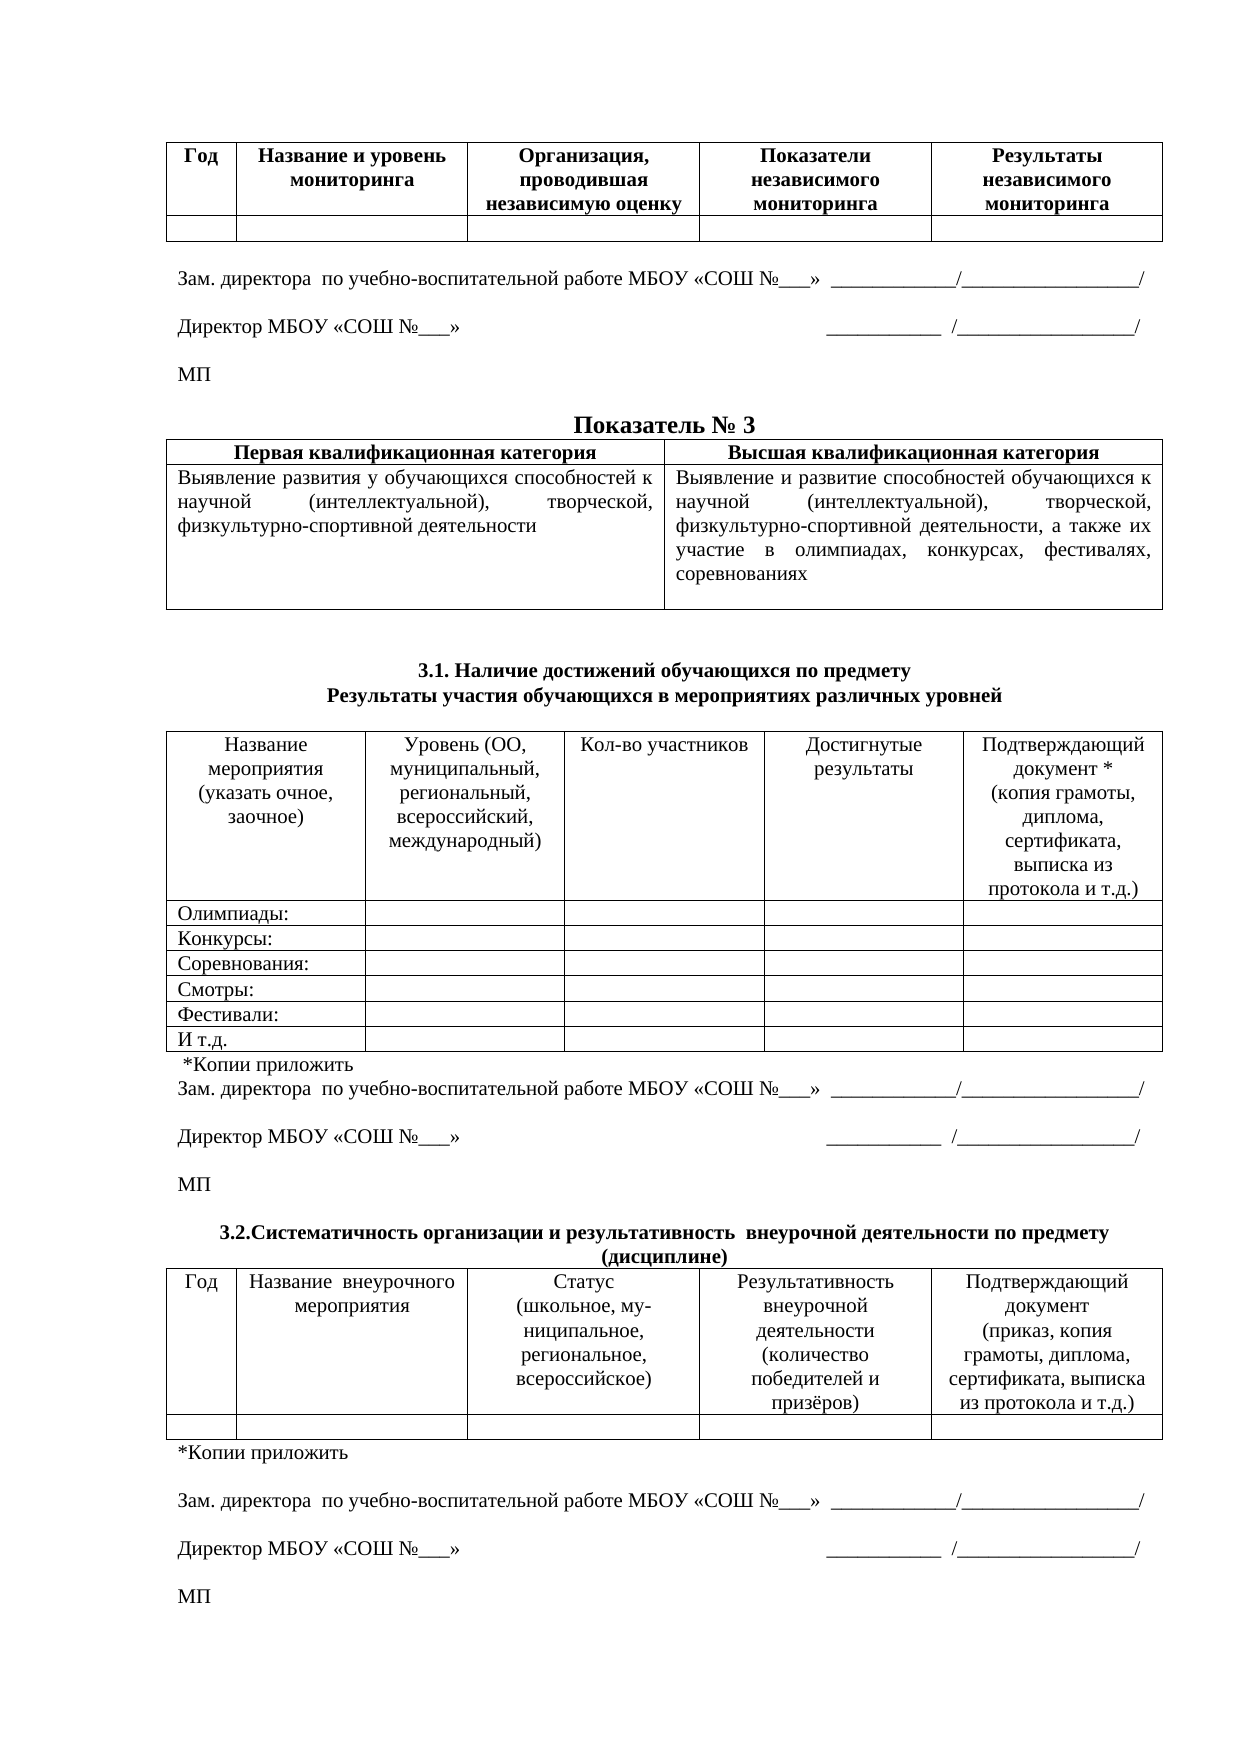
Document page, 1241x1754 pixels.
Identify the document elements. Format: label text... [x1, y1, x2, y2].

table_cell Фестивали: [167, 1002, 365, 1026]
table_cell [964, 976, 1162, 1001]
table_cell [765, 901, 963, 925]
table_header Год [167, 1269, 236, 1414]
table_cell [964, 951, 1162, 975]
table_cell [964, 1027, 1162, 1051]
list Зам. директора по учебно-воспитательной работе МБОУ «СОШ №___» ____________/_________________/ [177, 266, 1152, 290]
table_cell [765, 926, 963, 950]
text *Копии приложить [177, 1052, 1152, 1076]
table_cell [765, 1027, 963, 1051]
table_cell [700, 1415, 931, 1439]
table_cell [964, 901, 1162, 925]
text Директор МБОУ «СОШ №___» ___________ /_________________/ [177, 314, 1152, 338]
table_cell [468, 216, 699, 241]
table_header Организация, проводившая независимую оценку [468, 143, 699, 215]
table_header Первая квалификационная категория [167, 440, 664, 464]
table_header Название внеурочного мероприятия [237, 1269, 467, 1414]
table_cell [237, 1415, 467, 1439]
table_cell Конкурсы: [167, 926, 365, 950]
text Показатель № 3 [177, 410, 1152, 439]
table_header Название мероприятия (указать очное, заочное) [167, 732, 365, 900]
table_header Название и уровень мониторинга [237, 143, 467, 215]
table_cell Олимпиады: [167, 901, 365, 925]
text МП [177, 1584, 1152, 1608]
table_cell [167, 216, 236, 241]
table_header Результативность внеурочной деятельности (количество победителей и призёров) [700, 1269, 931, 1414]
table_header Результаты независимого мониторинга [932, 143, 1162, 215]
table_cell [765, 976, 963, 1001]
table_cell [565, 951, 764, 975]
table_cell [932, 1415, 1162, 1439]
table_header Достигнутые результаты [765, 732, 963, 900]
table_header Статус (школьное, муниципальное, региональное, всероссийское) [468, 1269, 699, 1414]
text МП [177, 1172, 1152, 1196]
table_cell [237, 216, 467, 241]
table_header Показатели независимого мониторинга [700, 143, 931, 215]
table_cell [765, 951, 963, 975]
table_cell [565, 976, 764, 1001]
text 3.2.Систематичность организации и результативность внеурочной деятельности по предмету (дисциплине) [177, 1220, 1152, 1268]
table_cell [565, 926, 764, 950]
table_cell [366, 1002, 564, 1026]
table_cell [700, 216, 931, 241]
text Директор МБОУ «СОШ №___» ___________ /_________________/ [177, 1536, 1152, 1560]
table_cell [366, 1027, 564, 1051]
table_header Подтверждающий документ (приказ, копия грамоты, диплома, сертификата, выписка из протокола и т.д.) [932, 1269, 1162, 1414]
table_header Кол-во участников [565, 732, 764, 900]
text *Копии приложить [177, 1440, 1152, 1464]
table_cell Смотры: [167, 976, 365, 1001]
text Директор МБОУ «СОШ №___» ___________ /_________________/ [177, 1124, 1152, 1148]
table_cell [565, 1002, 764, 1026]
table_header Уровень (ОО, муниципальный, региональный, всероссийский, международный) [366, 732, 564, 900]
table_cell Соревнования: [167, 951, 365, 975]
table_cell [366, 951, 564, 975]
table_cell [167, 1415, 236, 1439]
list Зам. директора по учебно-воспитательной работе МБОУ «СОШ №___» ____________/_________________/ [177, 1076, 1152, 1100]
table_cell [964, 1002, 1162, 1026]
table_cell [366, 976, 564, 1001]
text 3.1. Наличие достижений обучающихся по предмету [177, 658, 1152, 682]
text МП [177, 362, 1152, 386]
table_header Высшая квалификационная категория [665, 440, 1162, 464]
table_cell [366, 901, 564, 925]
table_cell [565, 901, 764, 925]
table_cell Выявление и развитие способностей обучающихся к научной (интеллектуальной), творческой, физкультурно-спортивной деятельности, а также их участие в олимпиадах, конкурсах, фестивалях, соревнованиях [665, 465, 1162, 609]
table_header Подтверждающий документ * (копия грамоты, диплома, сертификата, выписка из протокола и т.д.) [964, 732, 1162, 900]
table_cell И т.д. [167, 1027, 365, 1051]
table_header Год [167, 143, 236, 215]
text Результаты участия обучающихся в мероприятиях различных уровней [177, 682, 1152, 707]
table_cell [964, 926, 1162, 950]
table_cell [932, 216, 1162, 241]
table_cell [366, 926, 564, 950]
table_cell [765, 1002, 963, 1026]
table_cell [468, 1415, 699, 1439]
table_cell [565, 1027, 764, 1051]
list Зам. директора по учебно-воспитательной работе МБОУ «СОШ №___» ____________/_________________/ [177, 1488, 1152, 1512]
table_cell Выявление развития у обучающихся способностей к научной (интеллектуальной), творческой, физкультурно-спортивной деятельности [167, 465, 664, 609]
